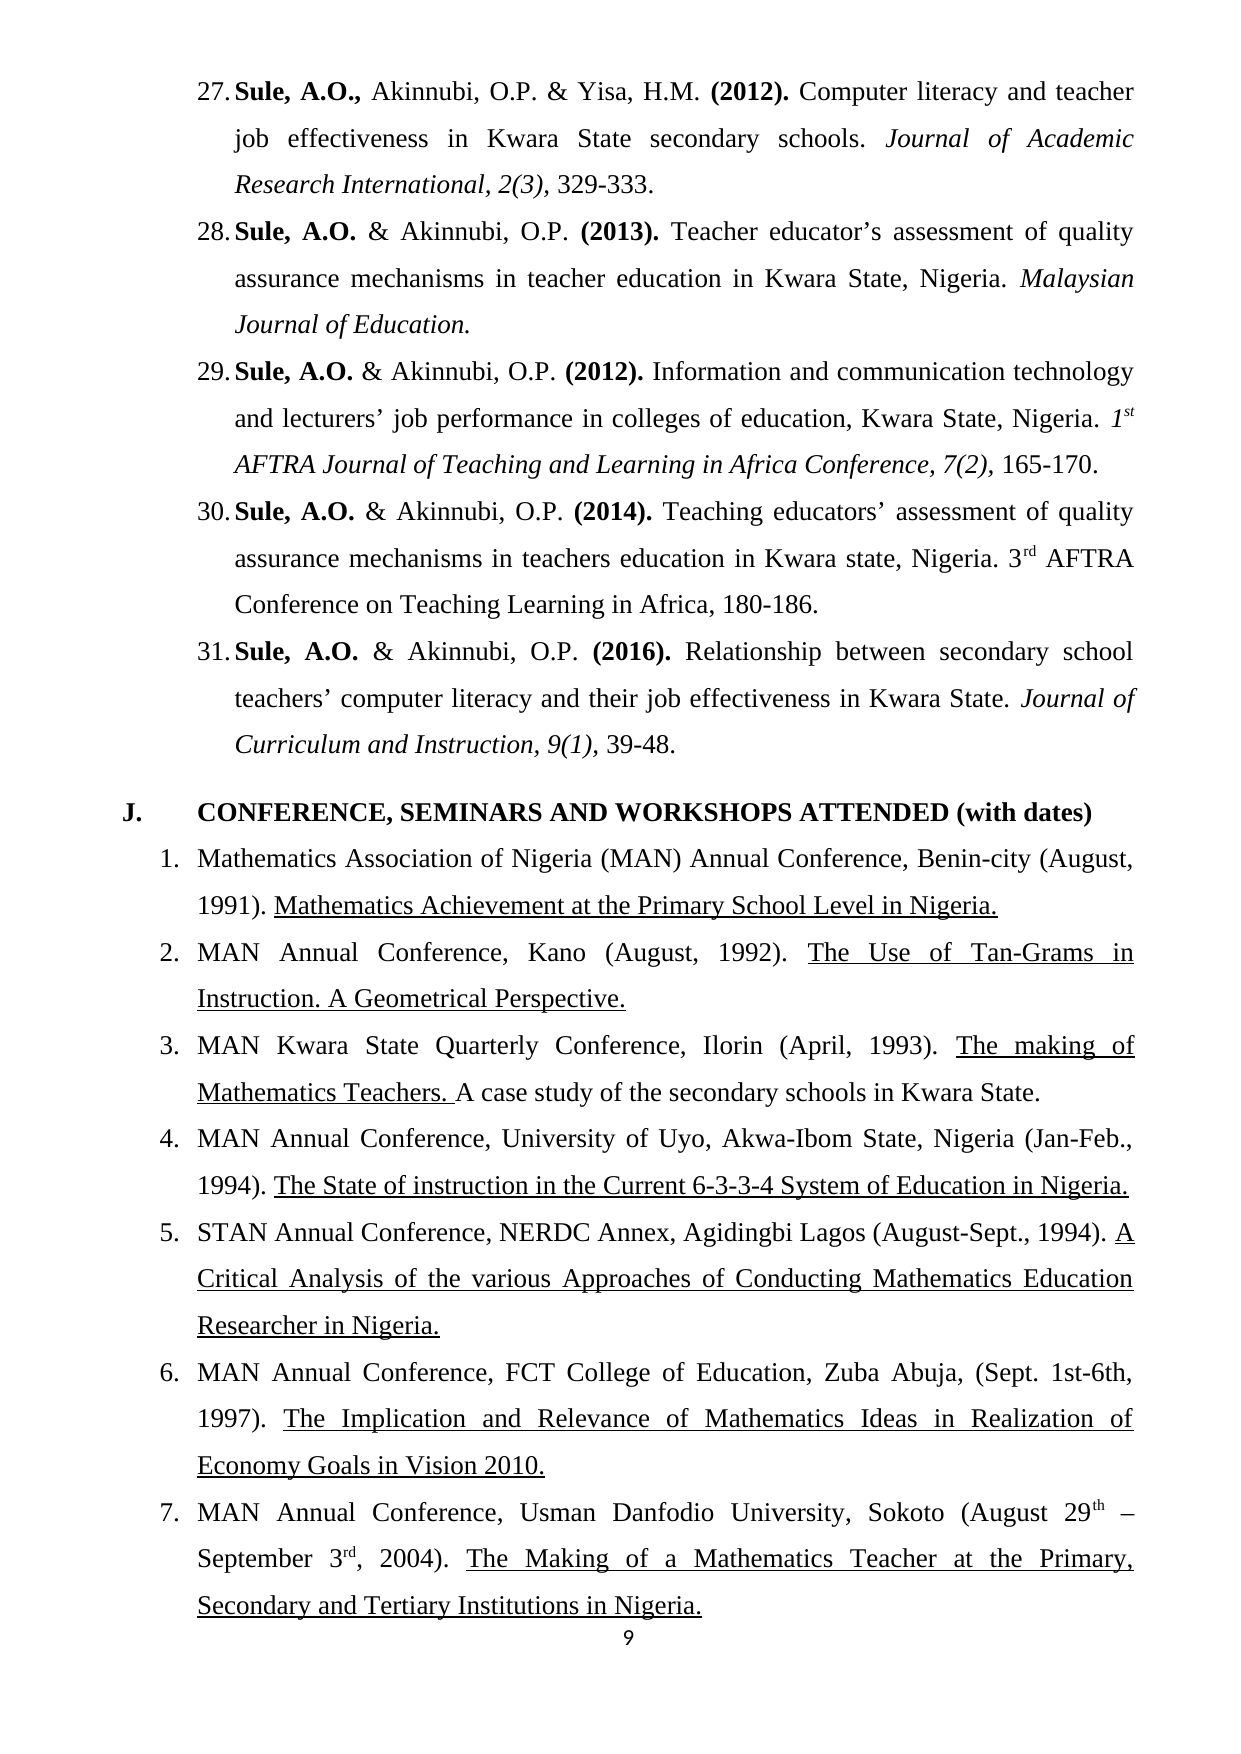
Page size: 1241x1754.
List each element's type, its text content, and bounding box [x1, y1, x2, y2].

list MAN Annual Conference, Usman Danfodio University, Sokoto (August 29th – September 3rd, 2004). The Making of a Mathematics Teacher at the Primary, Secondary and Tertiary Institutions in Nigeria. [159, 1496, 1134, 1620]
list MAN Annual Conference, FCT College of Education, Zuba Abuja, (Sept. 1st-6th, 1997). The Implication and Relevance of Mathematics Ideas in Realization of Economy Goals in Vision 2010. [159, 1356, 1134, 1480]
text J. CONFERENCE, SEMINARS AND WORKSHOPS ATTENDED (with dates) [122, 796, 1134, 827]
list MAN Annual Conference, Kano (August, 1992). The Use of Tan-Grams in Instruction. A Geometrical Perspective. [159, 936, 1134, 1014]
list MAN Kwara State Quarterly Conference, Ilorin (April, 1993). The making of Mathematics Teachers. A case study of the secondary schools in Kwara State. [159, 1029, 1134, 1107]
list Mathematics Association of Nigeria (MAN) Annual Conference, Benin-city (August, 1991). Mathematics Achievement at the Primary School Level in Nigeria. [159, 842, 1134, 920]
list Sule, A.O. & Akinnubi, O.P. (2012). Information and communication technology and lecturers’ job performance in colleges of education, Kwara State, Nigeria. 1st AFTRA Journal of Teaching and Learning in Africa Conference, 7(2), 165-170. [197, 355, 1134, 479]
list Sule, A.O. & Akinnubi, O.P. (2013). Teacher educator’s assessment of quality assurance mechanisms in teacher education in Kwara State, Nigeria. Malaysian Journal of Education. [197, 215, 1134, 339]
list Sule, A.O., Akinnubi, O.P. & Yisa, H.M. (2012). Computer literacy and teacher job effectiveness in Kwara State secondary schools. Journal of Academic Research International, 2(3), 329-333. [197, 75, 1134, 199]
list Sule, A.O. & Akinnubi, O.P. (2014). Teaching educators’ assessment of quality assurance mechanisms in teachers education in Kwara state, Nigeria. 3rd AFTRA Conference on Teaching Learning in Africa, 180-186. [197, 495, 1134, 619]
list MAN Annual Conference, University of Uyo, Akwa-Ibom State, Nigeria (Jan-Feb., 1994). The State of instruction in the Current 6-3-3-4 System of Education in Nigeria. [159, 1122, 1134, 1200]
list STAN Annual Conference, NERDC Annex, Agidingbi Lagos (August-Sept., 1994). A Critical Analysis of the various Approaches of Conducting Mathematics Education Researcher in Nigeria. [159, 1216, 1134, 1340]
list Sule, A.O. & Akinnubi, O.P. (2016). Relationship between secondary school teachers’ computer literacy and their job effectiveness in Kwara State. Journal of Curriculum and Instruction, 9(1), 39-48. [197, 635, 1134, 759]
